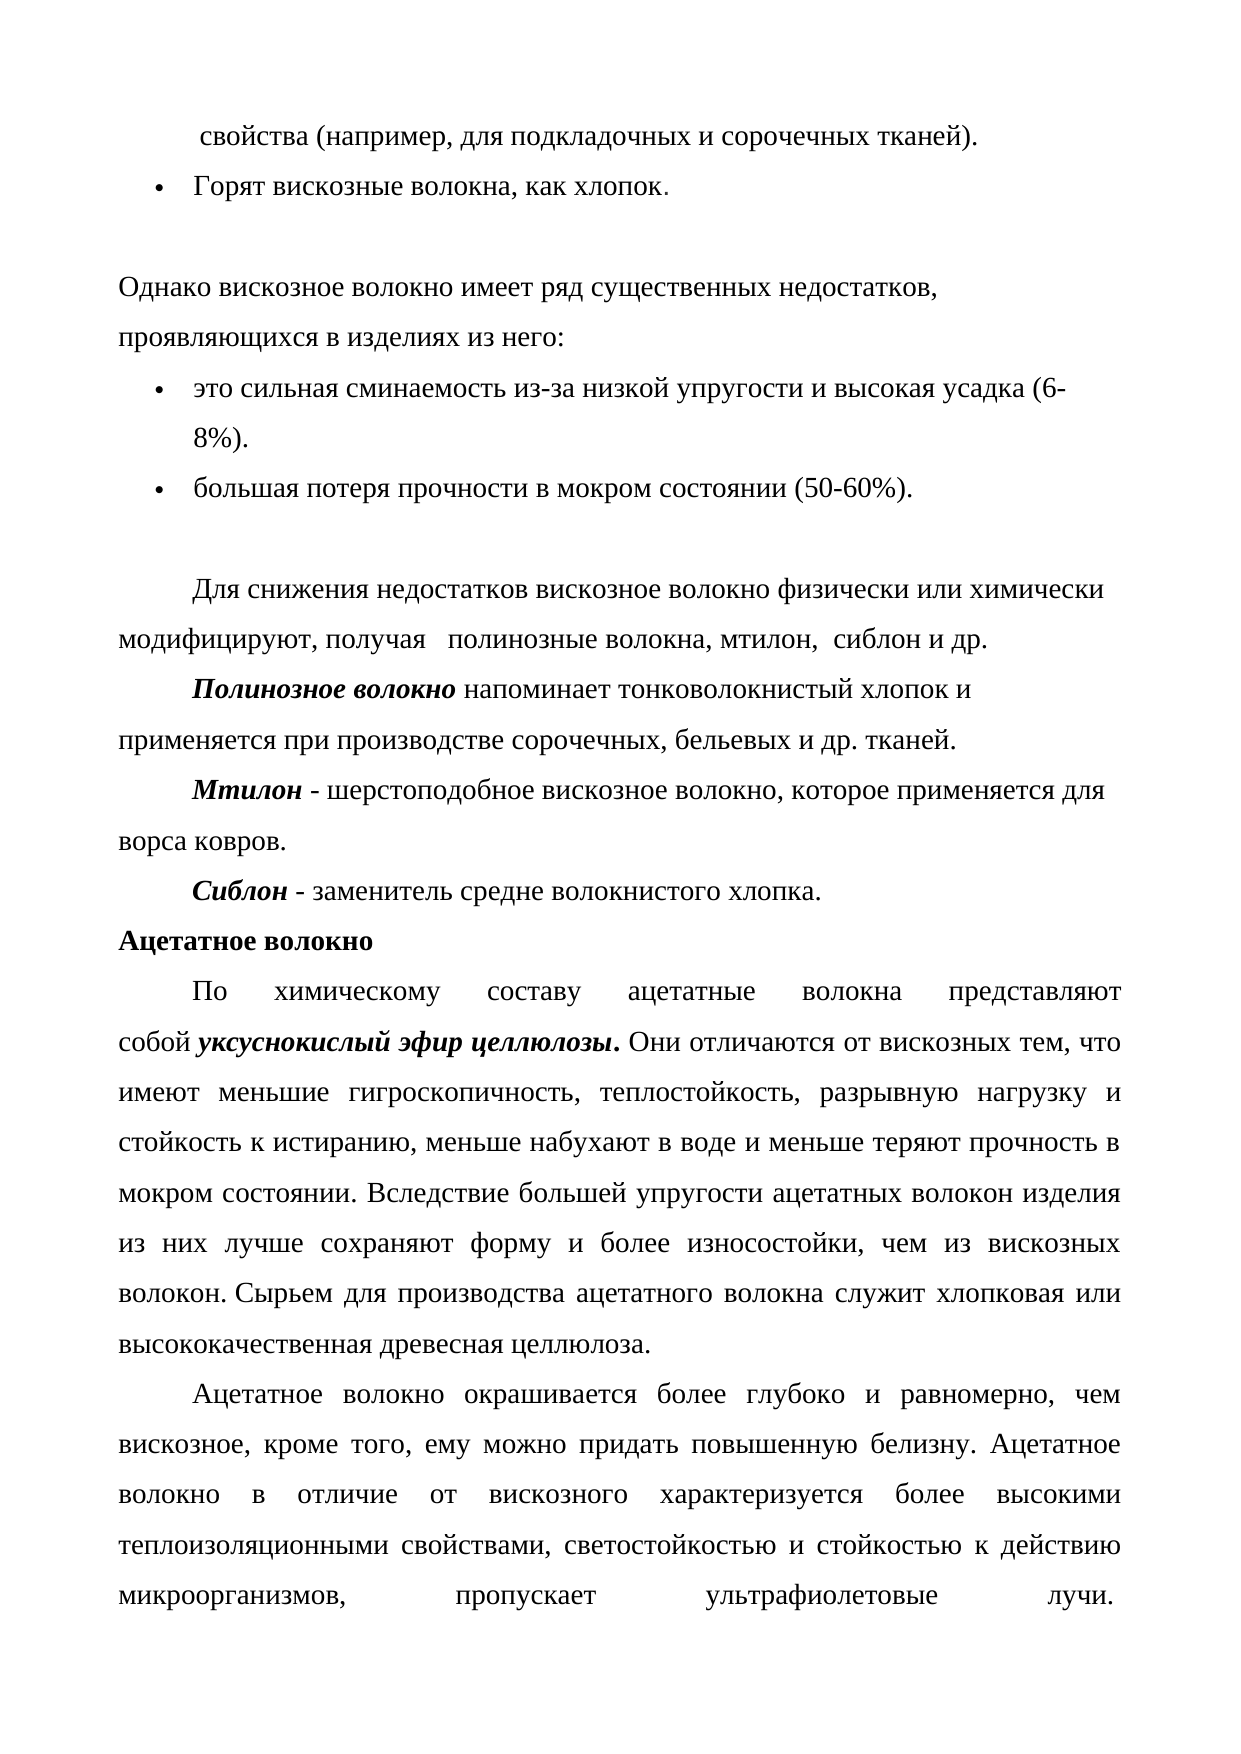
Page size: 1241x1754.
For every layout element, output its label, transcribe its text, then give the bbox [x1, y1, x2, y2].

text По химическому составу ацетатные волокна представляют собой уксуснокислый эфир целлюлозы. Они отличаются от вискозных тем, что имеют меньшие гигроскопичность, теплостойкость, разрывную нагрузку и стойкость к истиранию, меньше набухают в воде и меньше теряют прочность в мокром состоянии. Вследствие большей упругости ацетатных волокон изделия из них лучше сохраняют форму и более износостойки, чем из вискозных волокон. Сырьем для производства ацетатного волокна служит хлопковая или высококачественная древесная целлюлоза. [118, 973, 1122, 1359]
text свойства (например, для подкладочных и сорочечных тканей). [156, 118, 1122, 152]
text Для снижения недостатков вискозное волокно физически или химически модифицируют, получая полинозные волокна, мтилон, сиблон и др. [118, 571, 1122, 655]
text Мтилон - шерстоподобное вискозное волокно, которое применяется для ворса ковров. [118, 772, 1122, 856]
text Полинозное волокно напоминает тонковолокнистый хлопок и применяется при производстве сорочечных, бельевых и др. тканей. [118, 672, 1122, 756]
list большая потеря прочности в мокром состоянии (50-60%). [156, 470, 1122, 504]
list это сильная сминаемость из-за низкой упругости и высокая усадка (6-8%). [156, 370, 1122, 454]
text Ацетатное волокно [118, 923, 1122, 957]
text Сиблон - заменитель средне волокнистого хлопка. [118, 873, 1122, 906]
list Горят вискозные волокна, как хлопок. [156, 168, 1122, 202]
text Однако вискозное волокно имеет ряд существенных недостатков, проявляющихся в изделиях из него: [118, 269, 1122, 353]
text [118, 1376, 1122, 1611]
